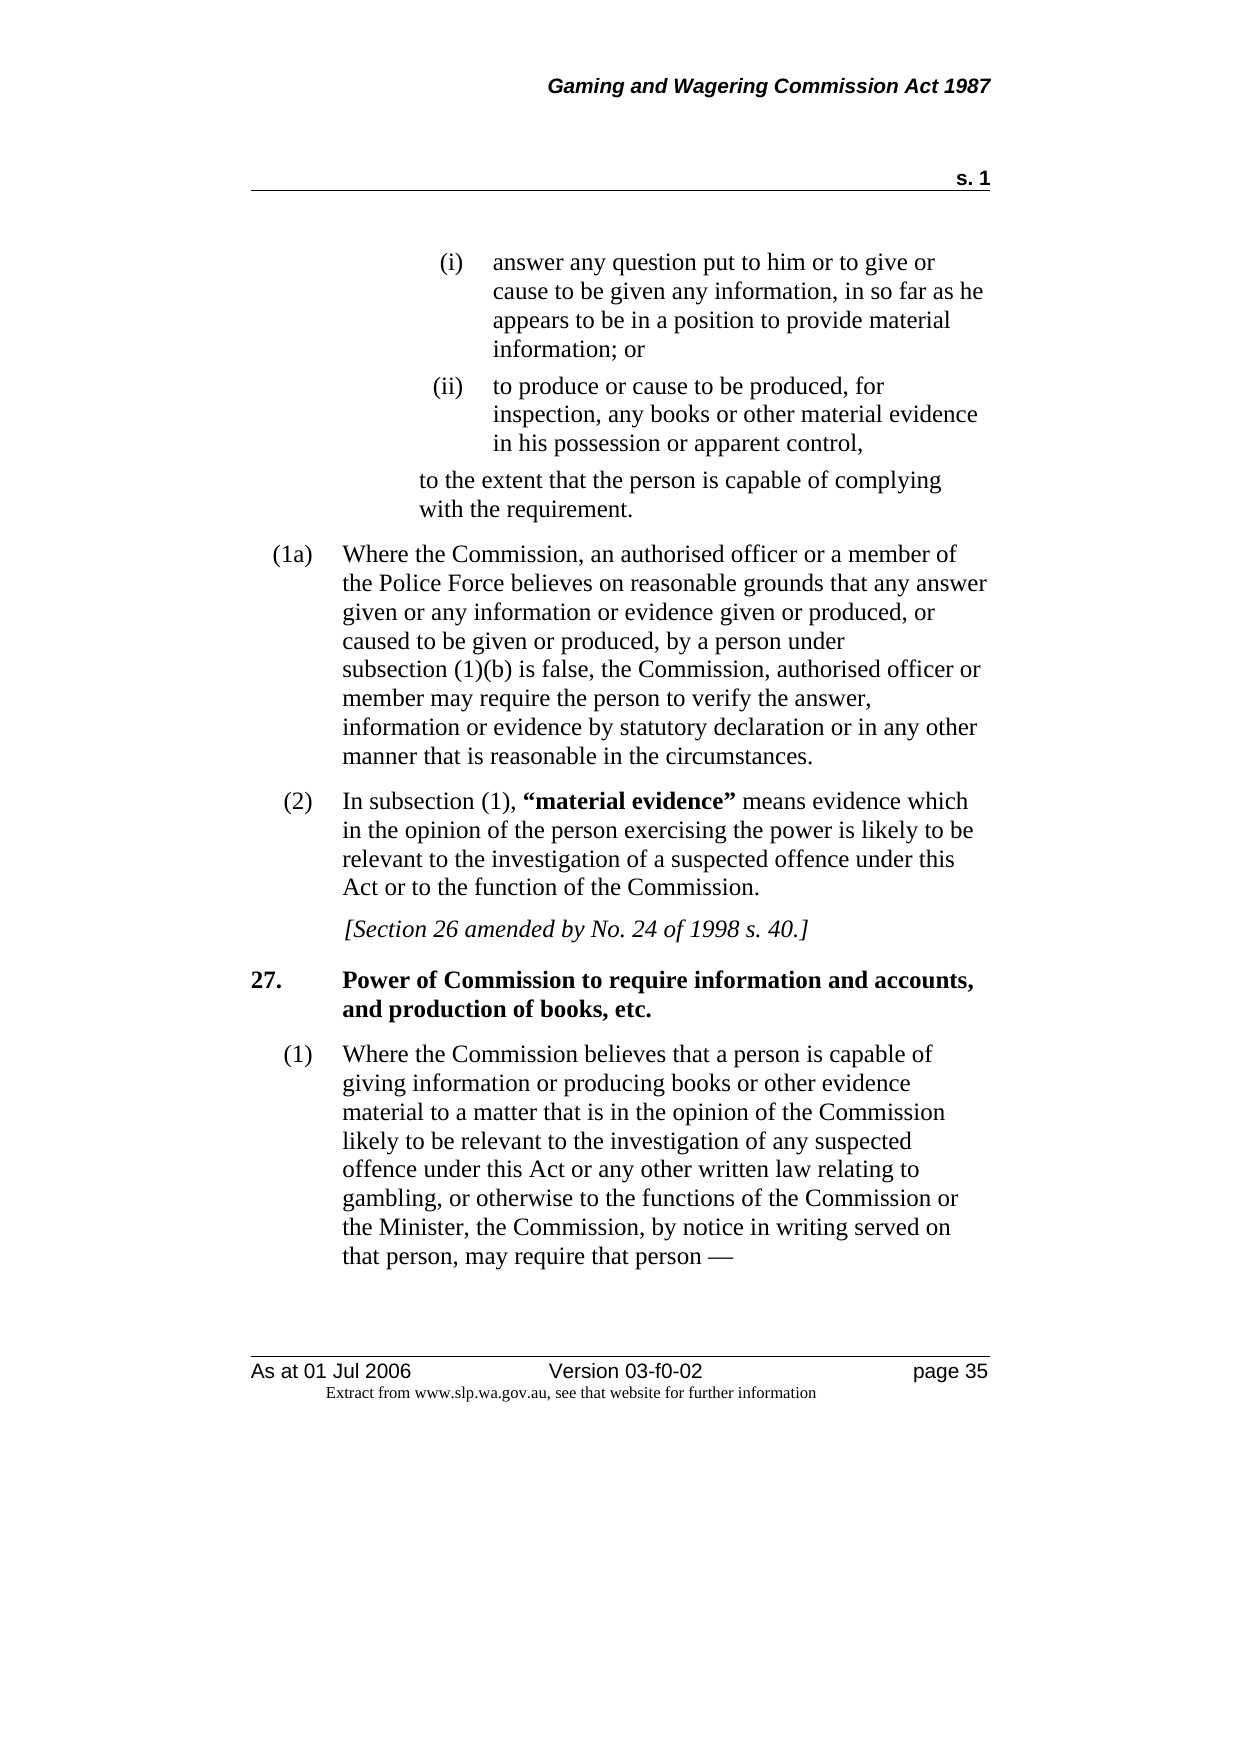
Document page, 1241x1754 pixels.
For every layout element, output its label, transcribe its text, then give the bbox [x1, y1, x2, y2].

subtitle 27. Power of Commission to require information and accounts, and production of books, etc. [251, 965, 990, 1023]
text [Section 26 amended by No. 24 of 1998 s. 40.] [251, 914, 990, 942]
text (2) In subsection (1), “material evidence” means evidence which in the opinion of the person exercising the power is likely to be relevant to the investigation of a suspected offence under this Act or to the function of the Commission. [251, 786, 990, 901]
text (1) Where the Commission believes that a person is capable of giving information or producing books or other evidence material to a matter that is in the opinion of the Commission likely to be relevant to the investigation of any suspected offence under this Act or any other written law relating to gambling, or otherwise to the functions of the Commission or the Minister, the Commission, by notice in writing served on that person, may require that person — [251, 1039, 990, 1269]
text (ii) to produce or cause to be produced, for inspection, any books or other material evidence in his possession or apparent control, [251, 371, 990, 457]
text (i) answer any question put to him or to give or cause to be given any information, in so far as he appears to be in a position to provide material information; or [251, 247, 990, 362]
text (1a) Where the Commission, an authorised officer or a member of the Police Force believes on reasonable grounds that any answer given or any information or evidence given or produced, or caused to be given or produced, by a person under subsection (1)(b) is false, the Commission, authorised officer or member may require the person to verify the answer, information or evidence by statutory declaration or in any other manner that is reasonable in the circumstances. [251, 539, 990, 769]
text to the extent that the person is capable of complying with the requirement. [251, 465, 990, 523]
